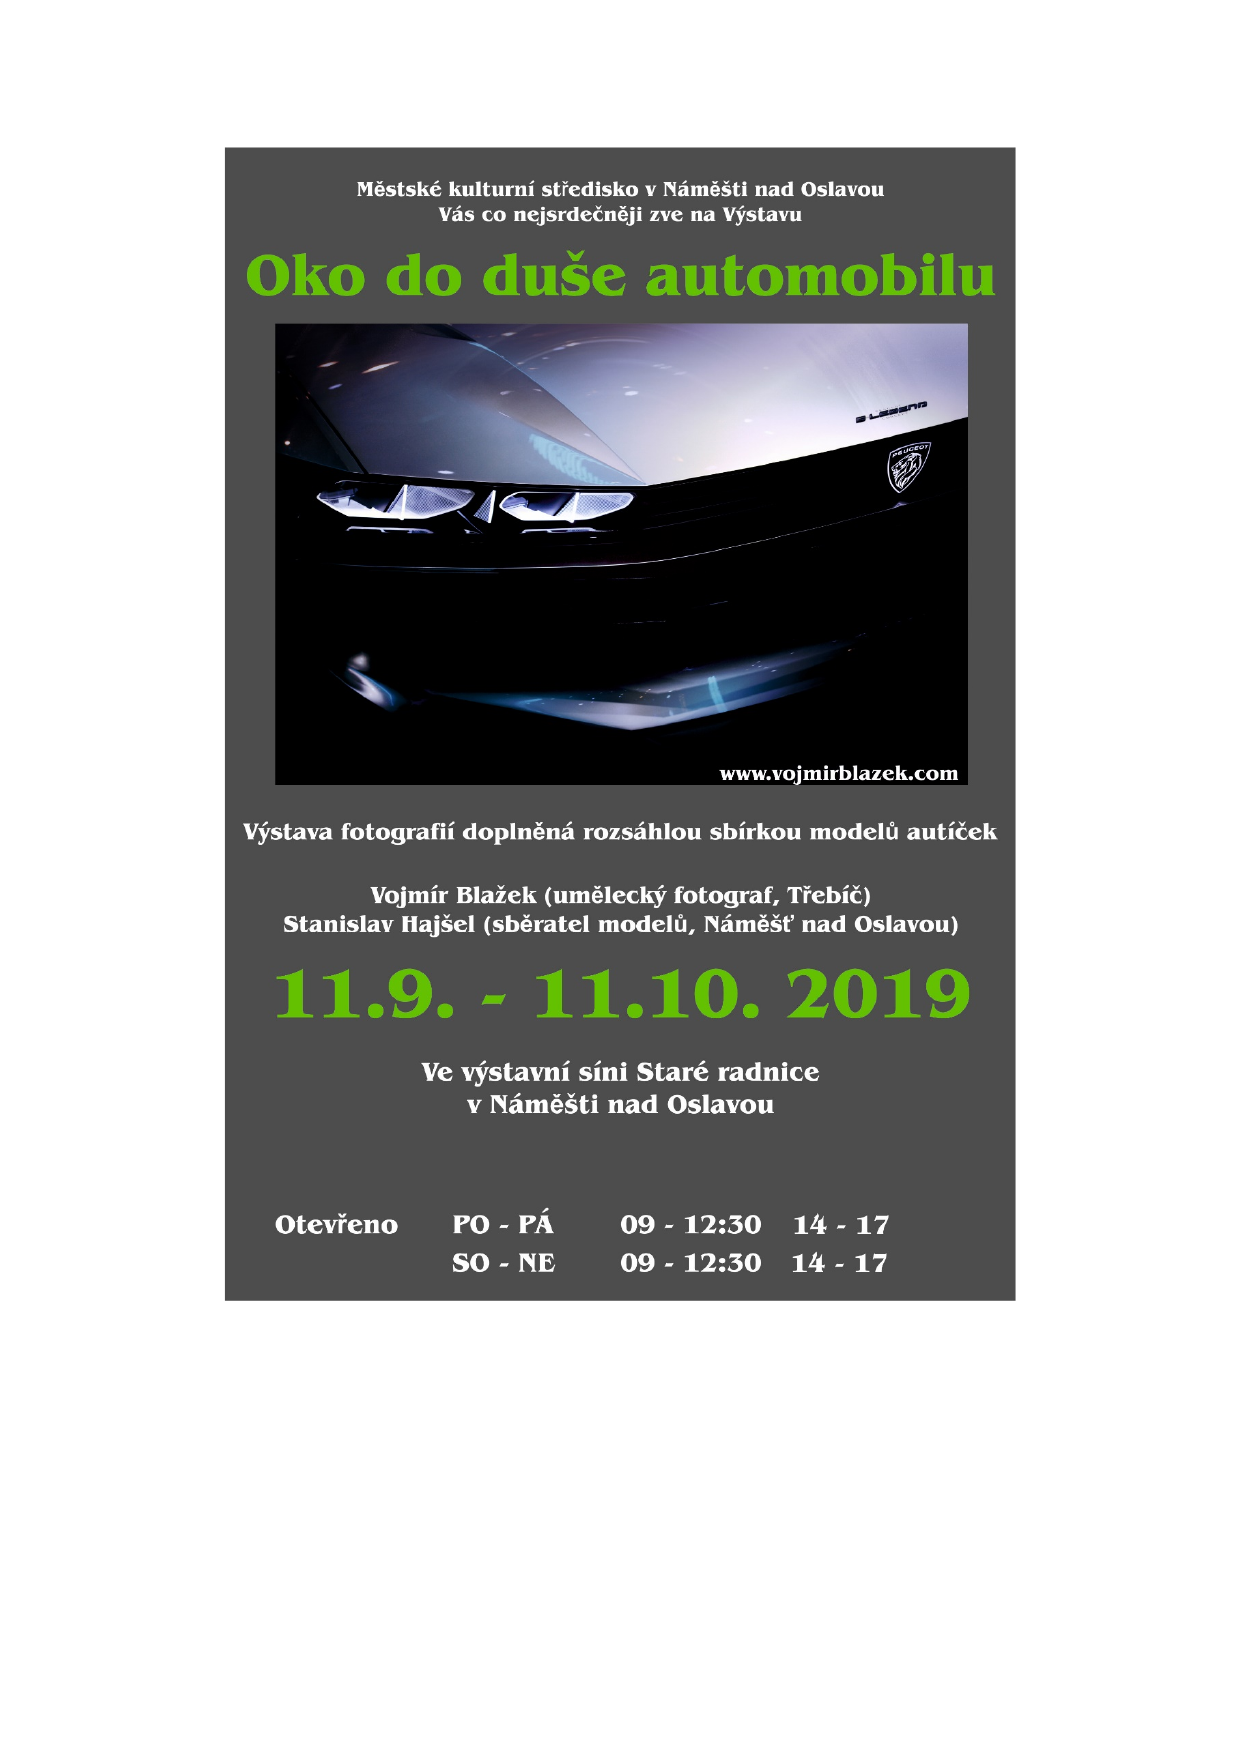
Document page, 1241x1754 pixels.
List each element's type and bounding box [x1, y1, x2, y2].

picture [224, 147, 1016, 1301]
